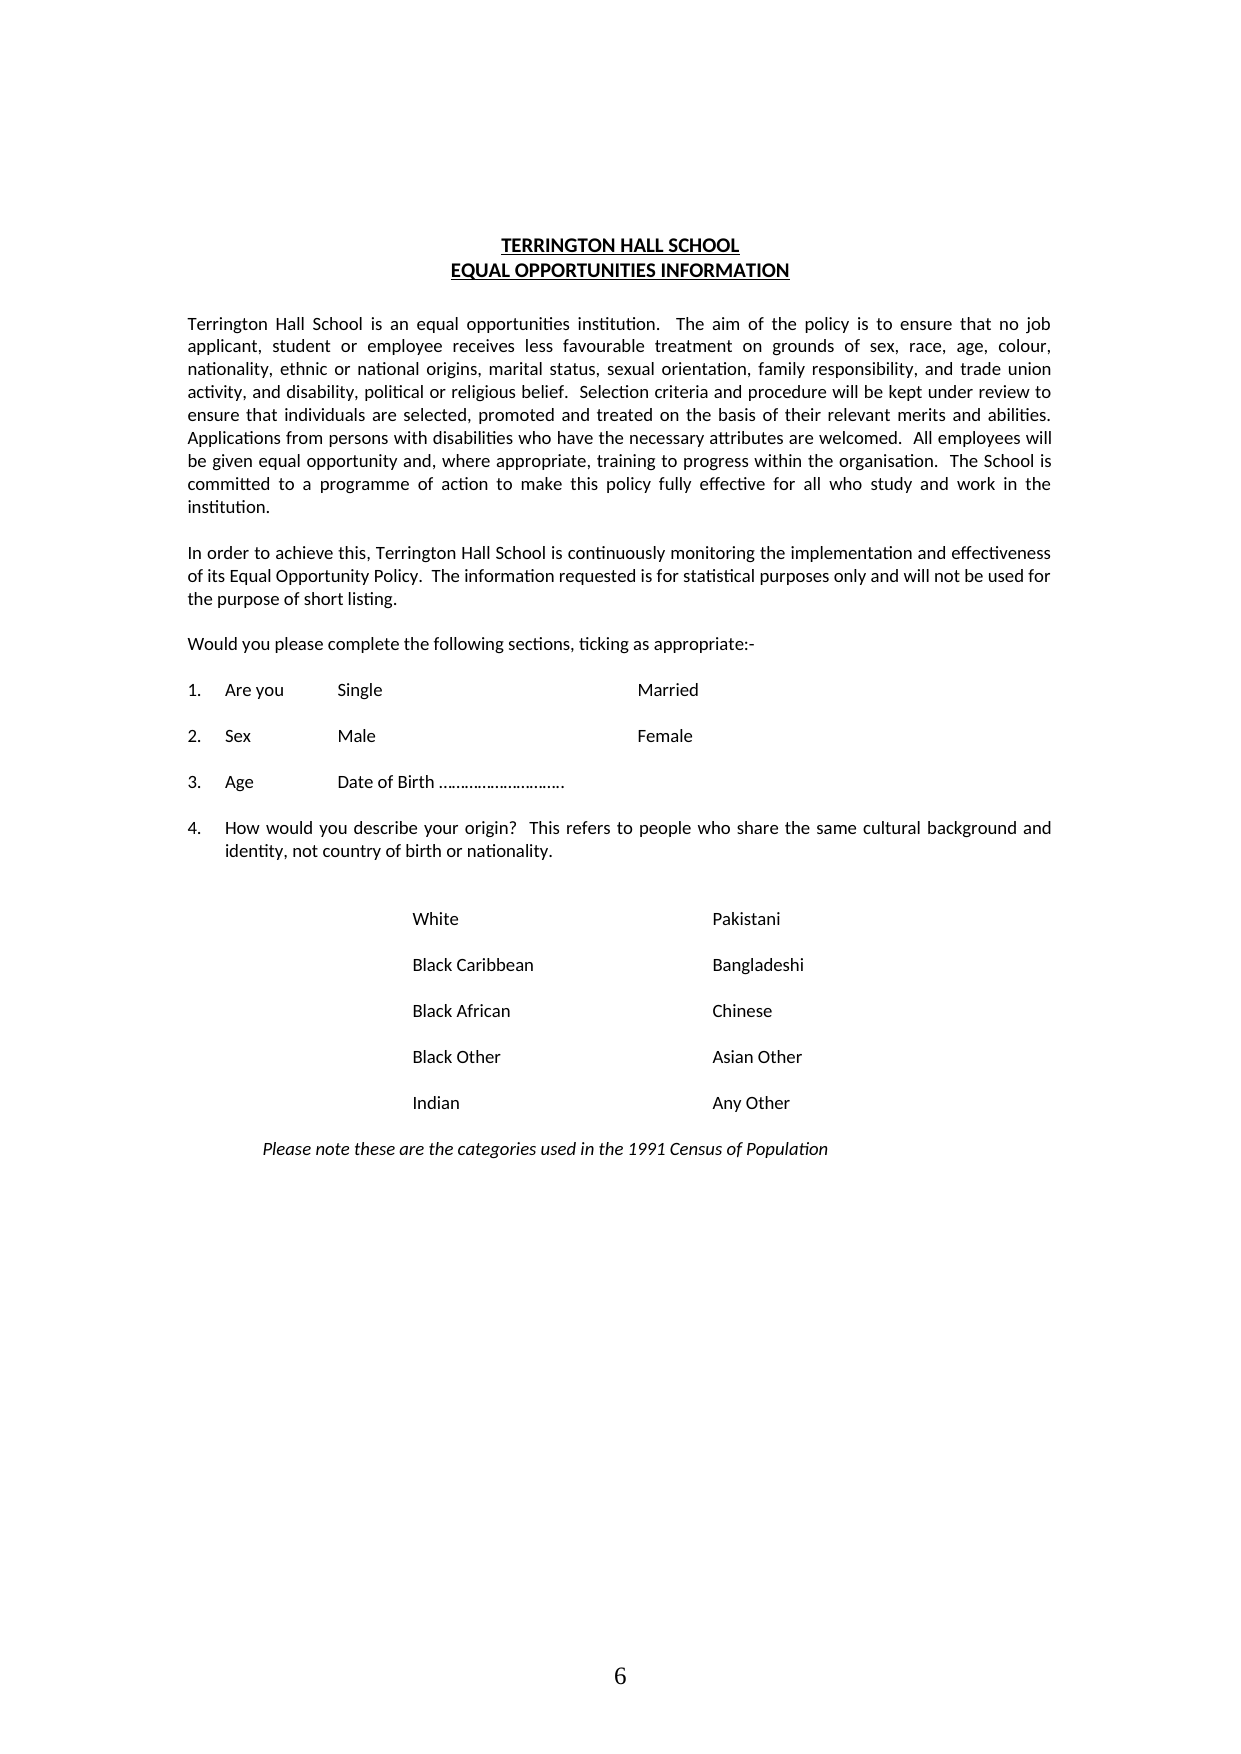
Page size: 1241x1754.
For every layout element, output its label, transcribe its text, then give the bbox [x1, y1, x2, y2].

text EQUAL OPPORTUNITIES INFORMATION [187, 257, 1053, 283]
text Please note these are the categories used in the 1991 Census of Population [187, 1137, 1053, 1159]
text Black African Chinese [412, 999, 1053, 1022]
text is an equal opportunities institution. The aim of the policy is to ensure that no job applicant, student or employee receives less favourable treatment on grounds of sex, race, age, colour, nationality, ethnic or national origins, marital status, sexual orientation, family responsibility, and trade union activity, and disability, political or religious belief. Selection criteria and procedure will be kept under review to ensure that individuals are selected, promoted and treated on the basis of their relevant merits and abilities. Applications from persons with disabilities who have the necessary attributes are welcomed. All employees will be given equal opportunity and, where appropriate, training to progress within the organisation. The School is committed to a programme of action to make this policy fully effective for all who study and work in the institution. [187, 312, 1053, 518]
text Would you please complete the following sections, ticking as appropriate:- [187, 632, 1053, 655]
text Black Other Asian Other [412, 1045, 1053, 1068]
text Black Bangladeshi [412, 953, 1053, 976]
text Indian Any Other [412, 1091, 1053, 1114]
list Sex Male Female [187, 724, 1053, 747]
list Age Date of Birth ……………………….. [187, 770, 1053, 793]
text In order to achieve this, is continuously monitoring the implementation and effectiveness of its Equal Opportunity Policy. The information requested is for statistical purposes only and will not be used for the purpose of short listing. [187, 541, 1053, 609]
list How would you describe your origin? This refers to people who share the same cultural background and identity, not country of birth or nationality. [187, 816, 1053, 862]
list Are you Single Married [187, 678, 1053, 701]
text White Pakistani [412, 907, 1053, 930]
